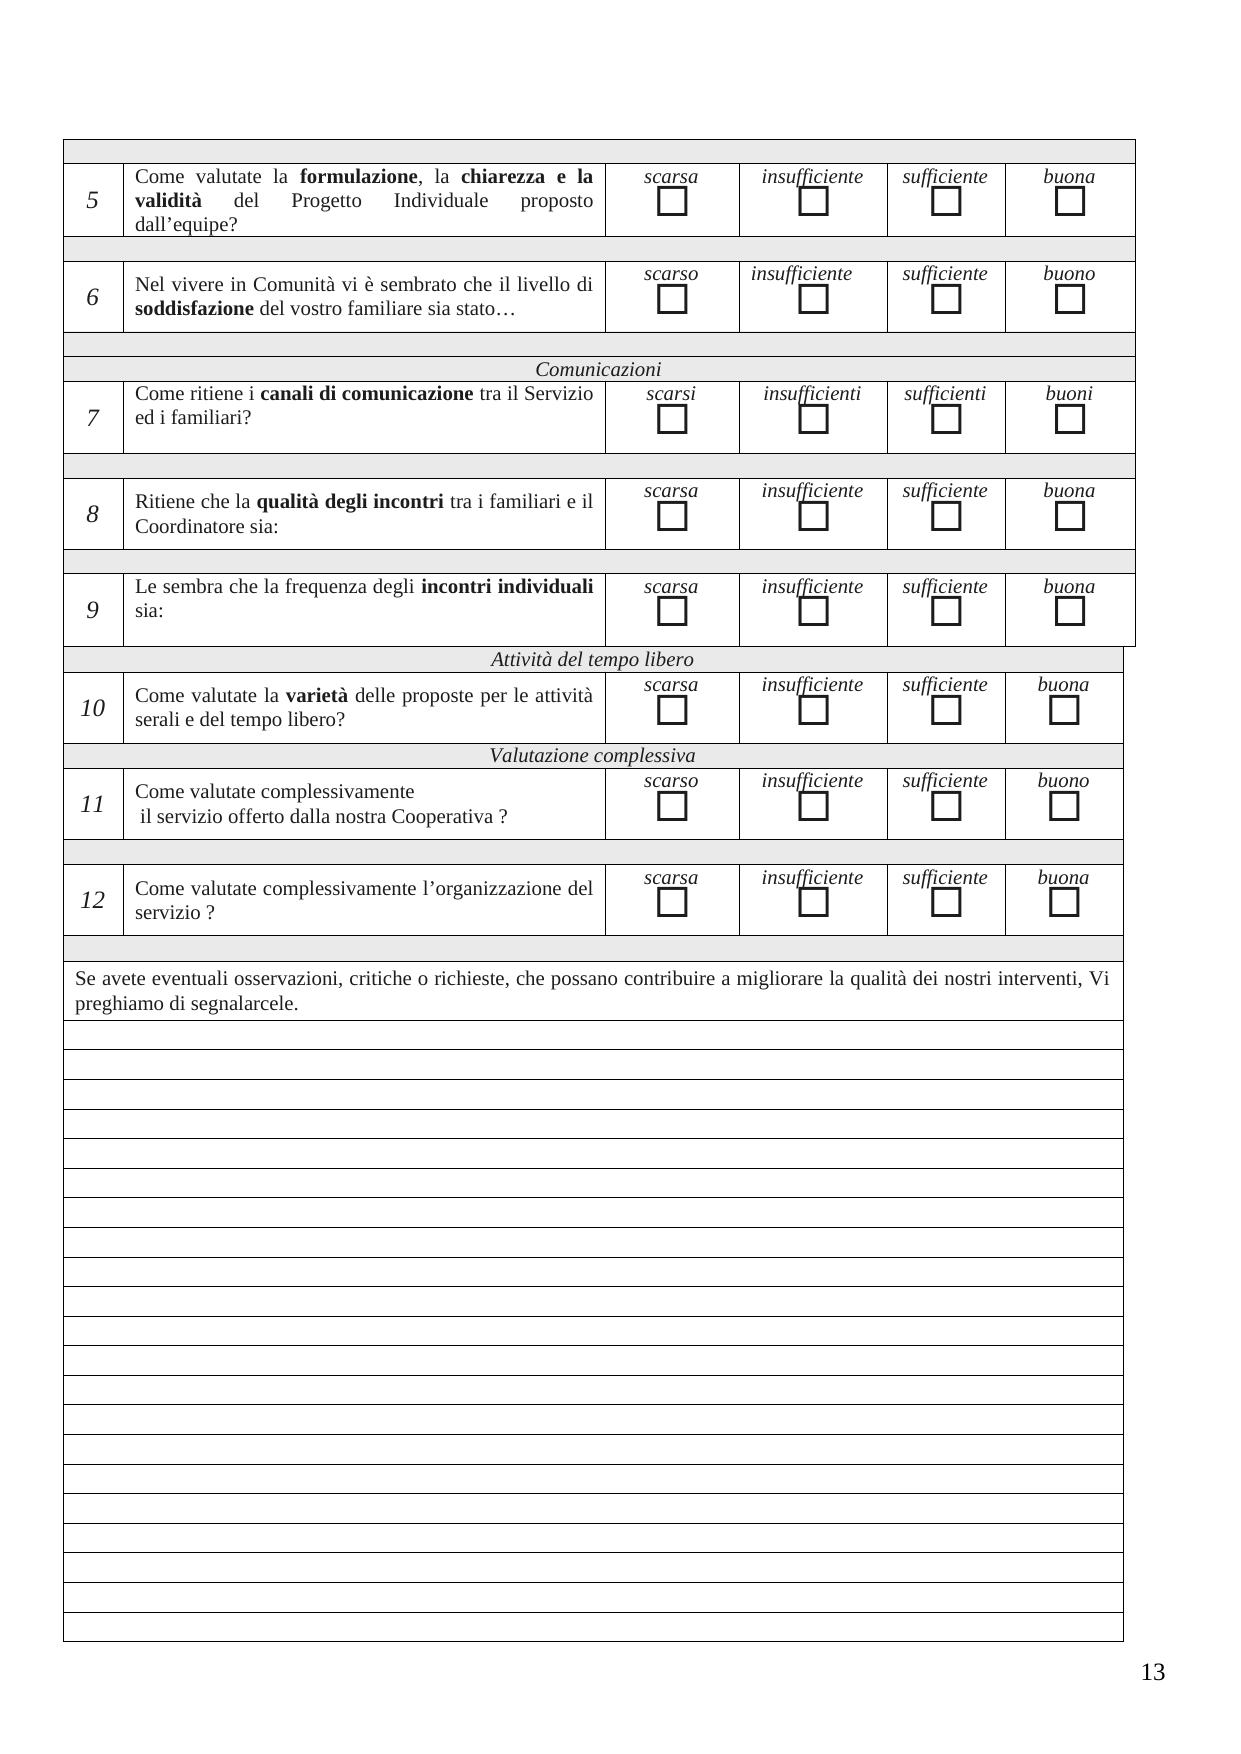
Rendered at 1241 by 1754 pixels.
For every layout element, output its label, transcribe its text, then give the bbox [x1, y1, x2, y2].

table_cell Come valutate la formulazione, la chiarezza e la validità del Progetto Individuale proposto dall’equipe? [124, 164, 605, 236]
table_cell buoni [1006, 382, 1135, 453]
table_cell scarso [606, 769, 739, 839]
table_cell [64, 550, 1135, 573]
table_cell Attività del tempo libero [64, 647, 1123, 672]
table_cell 10 [64, 673, 123, 742]
table_cell [64, 1465, 1123, 1493]
table_cell [64, 1080, 1123, 1108]
table_cell Come valutate complessivamente l’organizzazione del servizio ? [124, 865, 605, 935]
table_cell [64, 1583, 1123, 1611]
table_cell buona [1006, 164, 1135, 236]
table_cell 5 [64, 164, 123, 236]
table_cell [64, 1376, 1123, 1404]
table_cell insufficiente [740, 574, 887, 646]
table_cell [64, 1287, 1123, 1316]
table_cell Comunicazioni [64, 357, 1135, 381]
table_cell 7 [64, 382, 123, 453]
table_cell [64, 1258, 1123, 1286]
table_cell [64, 1198, 1123, 1227]
table_cell buona [1006, 574, 1135, 646]
table_cell 9 [64, 574, 123, 646]
table_cell [64, 237, 1135, 261]
table_cell scarsa [606, 574, 739, 646]
table_cell 12 [64, 865, 123, 935]
table_cell sufficiente [888, 164, 1005, 236]
table_cell [64, 454, 1135, 478]
table_cell [64, 1405, 1123, 1434]
table_cell buona [1006, 865, 1123, 935]
table_cell [64, 936, 1123, 961]
table_cell [64, 1553, 1123, 1582]
table_cell scarsa [606, 164, 739, 236]
table_cell insufficienti [740, 382, 887, 453]
table_cell sufficiente [888, 574, 1005, 646]
table_cell sufficiente [888, 479, 1005, 549]
table_cell sufficiente [888, 769, 1005, 839]
table_cell [64, 1346, 1123, 1375]
table_cell buona [1006, 673, 1123, 742]
table_cell sufficiente [888, 262, 1005, 331]
table_cell scarsa [606, 673, 739, 742]
table_cell [64, 1494, 1123, 1523]
table_cell buono [1006, 769, 1123, 839]
table_cell [64, 840, 1123, 864]
table_cell [64, 1050, 1123, 1079]
table_cell 6 [64, 262, 123, 331]
table_cell insufficiente [740, 479, 887, 549]
table_cell [64, 1021, 1123, 1049]
table_cell Ritiene che la qualità degli incontri tra i familiari e il Coordinatore sia: [124, 479, 605, 549]
table_cell Come ritiene i canali di comunicazione tra il Servizio ed i familiari? [124, 382, 605, 453]
table_cell [64, 1139, 1123, 1168]
table_cell [64, 1228, 1123, 1256]
table_cell scarsa [606, 479, 739, 549]
table_cell buona [1006, 479, 1135, 549]
table_cell [64, 1435, 1123, 1463]
table_cell scarsi [606, 382, 739, 453]
table_cell 11 [64, 769, 123, 839]
table_cell Le sembra che la frequenza degli incontri individuali sia: [124, 574, 605, 646]
table_cell [64, 1110, 1123, 1138]
table_cell insufficiente [740, 262, 887, 331]
table_cell Come valutate la varietà delle proposte per le attività serali e del tempo libero? [124, 673, 605, 742]
table_cell Valutazione complessiva [64, 744, 1123, 768]
table_cell [64, 1524, 1123, 1552]
table_cell buono [1006, 262, 1135, 331]
table_cell [64, 333, 1135, 356]
table_cell [64, 1613, 1123, 1641]
table_cell insufficiente [740, 769, 887, 839]
table_cell sufficiente [888, 673, 1005, 742]
table_cell scarsa [606, 865, 739, 935]
table_cell scarso [606, 262, 739, 331]
table_cell Nel vivere in Comunità vi è sembrato che il livello di soddisfazione del vostro familiare sia stato… [124, 262, 605, 331]
table_cell Se avete eventuali osservazioni, critiche o richieste, che possano contribuire a migliorare la qualità dei nostri interventi, Vi preghiamo di segnalarcele. [64, 962, 1123, 1020]
table_cell 8 [64, 479, 123, 549]
table_cell [64, 1169, 1123, 1197]
table_cell sufficienti [888, 382, 1005, 453]
table_cell [64, 1317, 1123, 1345]
table_cell insufficiente [740, 865, 887, 935]
table_cell Come valutate complessivamente il servizio offerto dalla nostra Cooperativa ? [124, 769, 605, 839]
table_cell sufficiente [888, 865, 1005, 935]
table_cell insufficiente [740, 164, 887, 236]
table_cell insufficiente [740, 673, 887, 742]
table_cell [64, 140, 1135, 163]
